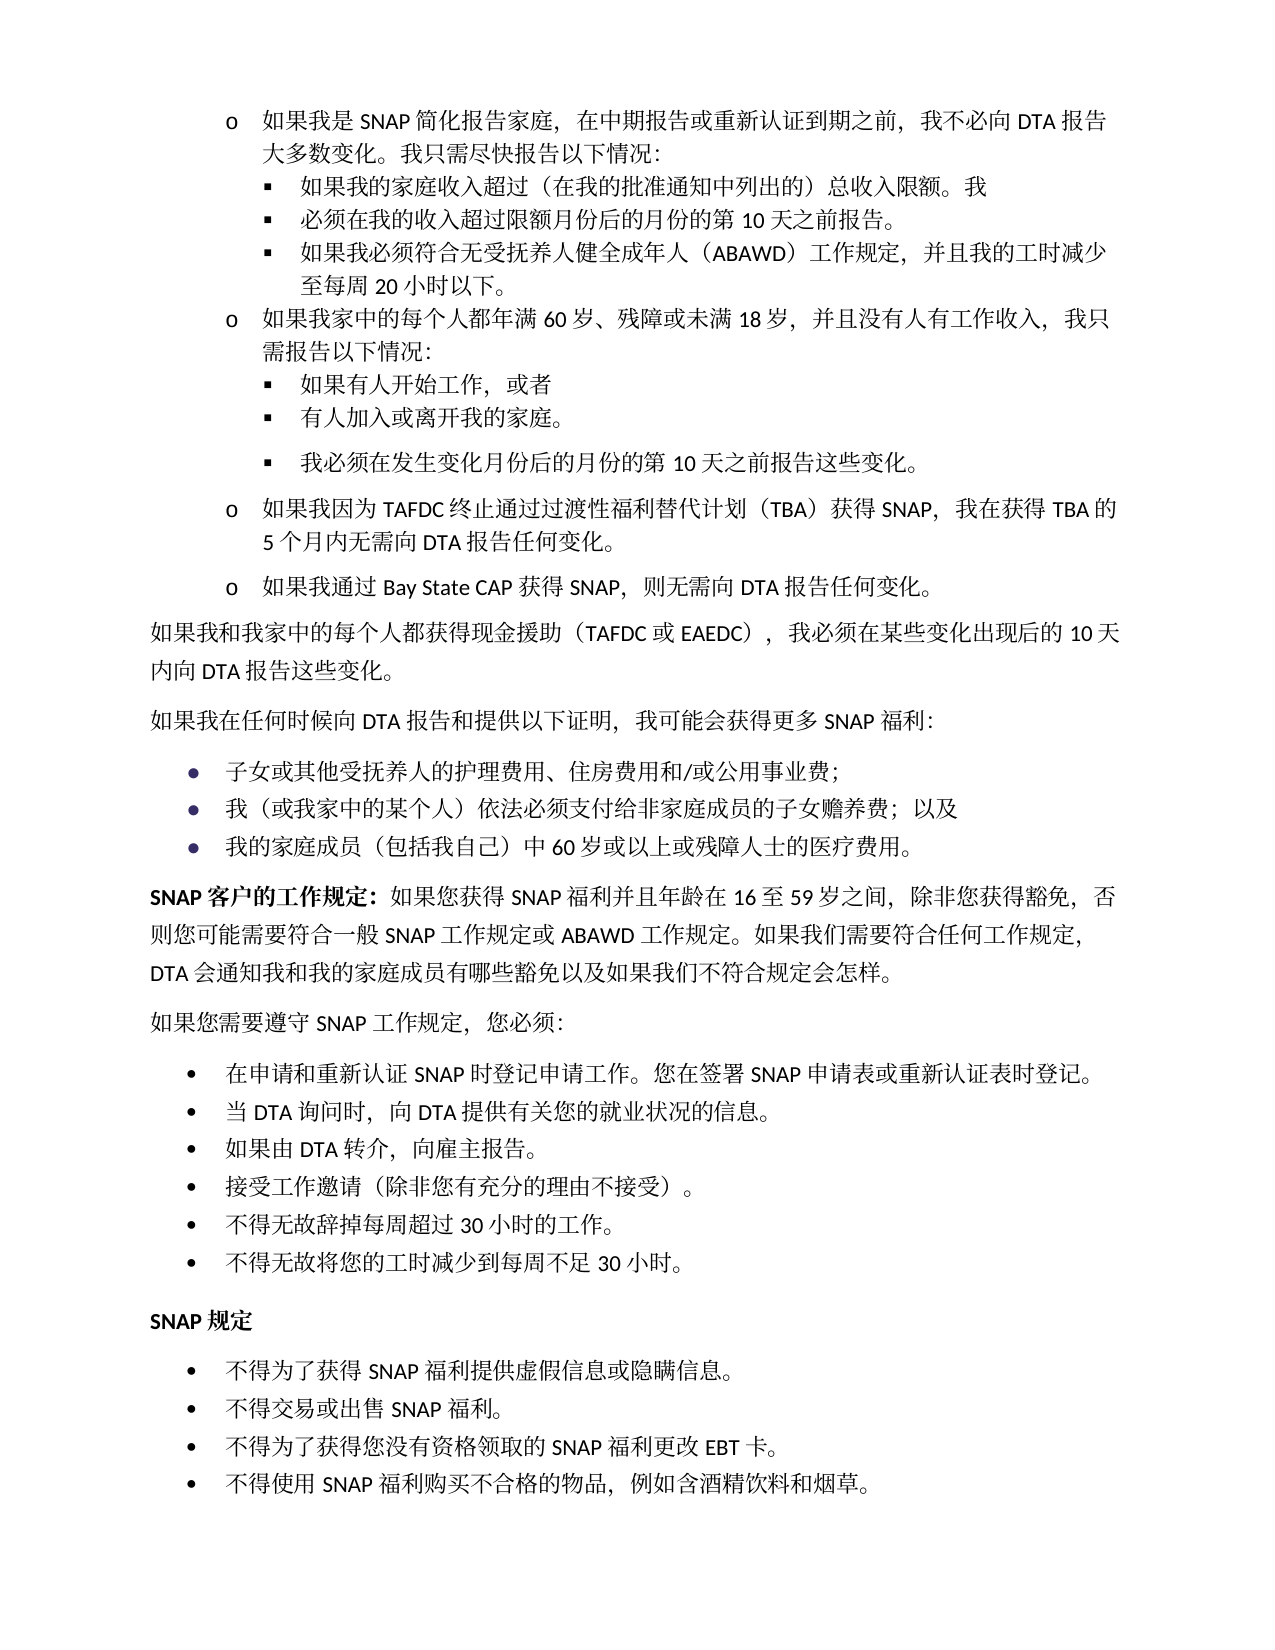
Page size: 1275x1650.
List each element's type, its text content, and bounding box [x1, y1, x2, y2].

list 如果我是 SNAP 简化报告家庭，在中期报告或重新认证到期之前，我不必向 DTA 报告大多数变化。我只需尽快报告以下情况： [225, 103, 1125, 169]
list 不得无故辞掉每周超过 30 小时的工作。 [187, 1207, 1125, 1240]
list 如果我家中的每个人都年满 60 岁、残障或未满 18 岁，并且没有人有工作收入，我只需报告以下情况： [225, 301, 1125, 367]
list 我的家庭成员（包括我自己）中 60 岁或以上或残障人士的医疗费用。 [187, 829, 1125, 862]
text 我必须在发生变化月份后的月份的第 10 天之前报告这些变化。 [262, 445, 1125, 478]
list 不得无故将您的工时减少到每周不足 30 小时。 [187, 1245, 1125, 1278]
list 在申请和重新认证 SNAP 时登记申请工作。您在签署 SNAP 申请表或重新认证表时登记。 [187, 1056, 1125, 1089]
text 如果我的家庭收入超过（在我的批准通知中列出的）总收入限额。我 [262, 169, 1125, 202]
list 子女或其他受抚养人的护理费用、住房费用和/或公用事业费； [187, 753, 1125, 786]
list 如果由 DTA 转介，向雇主报告。 [187, 1131, 1125, 1164]
list 不得使用 SNAP 福利购买不合格的物品，例如含酒精饮料和烟草。 [187, 1467, 1125, 1499]
text 如果我在任何时候向 DTA 报告和提供以下证明，我可能会获得更多 SNAP 福利： [150, 703, 1125, 736]
list 接受工作邀请（除非您有充分的理由不接受）。 [187, 1169, 1125, 1202]
list 如果我因为 TAFDC 终止通过过渡性福利替代计划（TBA）获得 SNAP，我在获得 TBA 的 5 个月内无需向 DTA 报告任何变化。 [225, 491, 1125, 557]
text 有人加入或离开我的家庭。 [262, 400, 1125, 433]
list 不得为了获得 SNAP 福利提供虚假信息或隐瞒信息。 [187, 1353, 1125, 1386]
list 不得交易或出售 SNAP 福利。 [187, 1391, 1125, 1424]
list 如果我通过 Bay State CAP 获得 SNAP，则无需向 DTA 报告任何变化。 [225, 569, 1125, 603]
text SNAP 客户的工作规定：如果您获得 SNAP 福利并且年龄在 16 至 59 岁之间，除非您获得豁免，否则您可能需要符合一般 SNAP 工作规定或 ABAWD 工作规定。如果我们需要符合任何工作规定，DTA 会通知我和我的家庭成员有哪些豁免以及如果我们不符合规定会怎样。 [150, 879, 1125, 988]
text 如果您需要遵守 SNAP 工作规定，您必须： [150, 1005, 1125, 1038]
text 如果我必须符合无受抚养人健全成年人（ABAWD）工作规定，并且我的工时减少至每周 20 小时以下。 [262, 235, 1125, 301]
text 必须在我的收入超过限额月份后的月份的第 10 天之前报告。 [262, 202, 1125, 235]
list 当 DTA 询问时，向 DTA 提供有关您的就业状况的信息。 [187, 1093, 1125, 1126]
list 不得为了获得您没有资格领取的 SNAP 福利更改 EBT 卡。 [187, 1429, 1125, 1462]
text 如果有人开始工作，或者 [262, 367, 1125, 400]
list 我（或我家中的某个人）依法必须支付给非家庭成员的子女赡养费；以及 [187, 791, 1125, 824]
subtitle SNAP 规定 [150, 1303, 1125, 1336]
text 如果我和我家中的每个人都获得现金援助（TAFDC 或 EAEDC），我必须在某些变化出现后的 10 天内向 DTA 报告这些变化。 [150, 615, 1125, 686]
